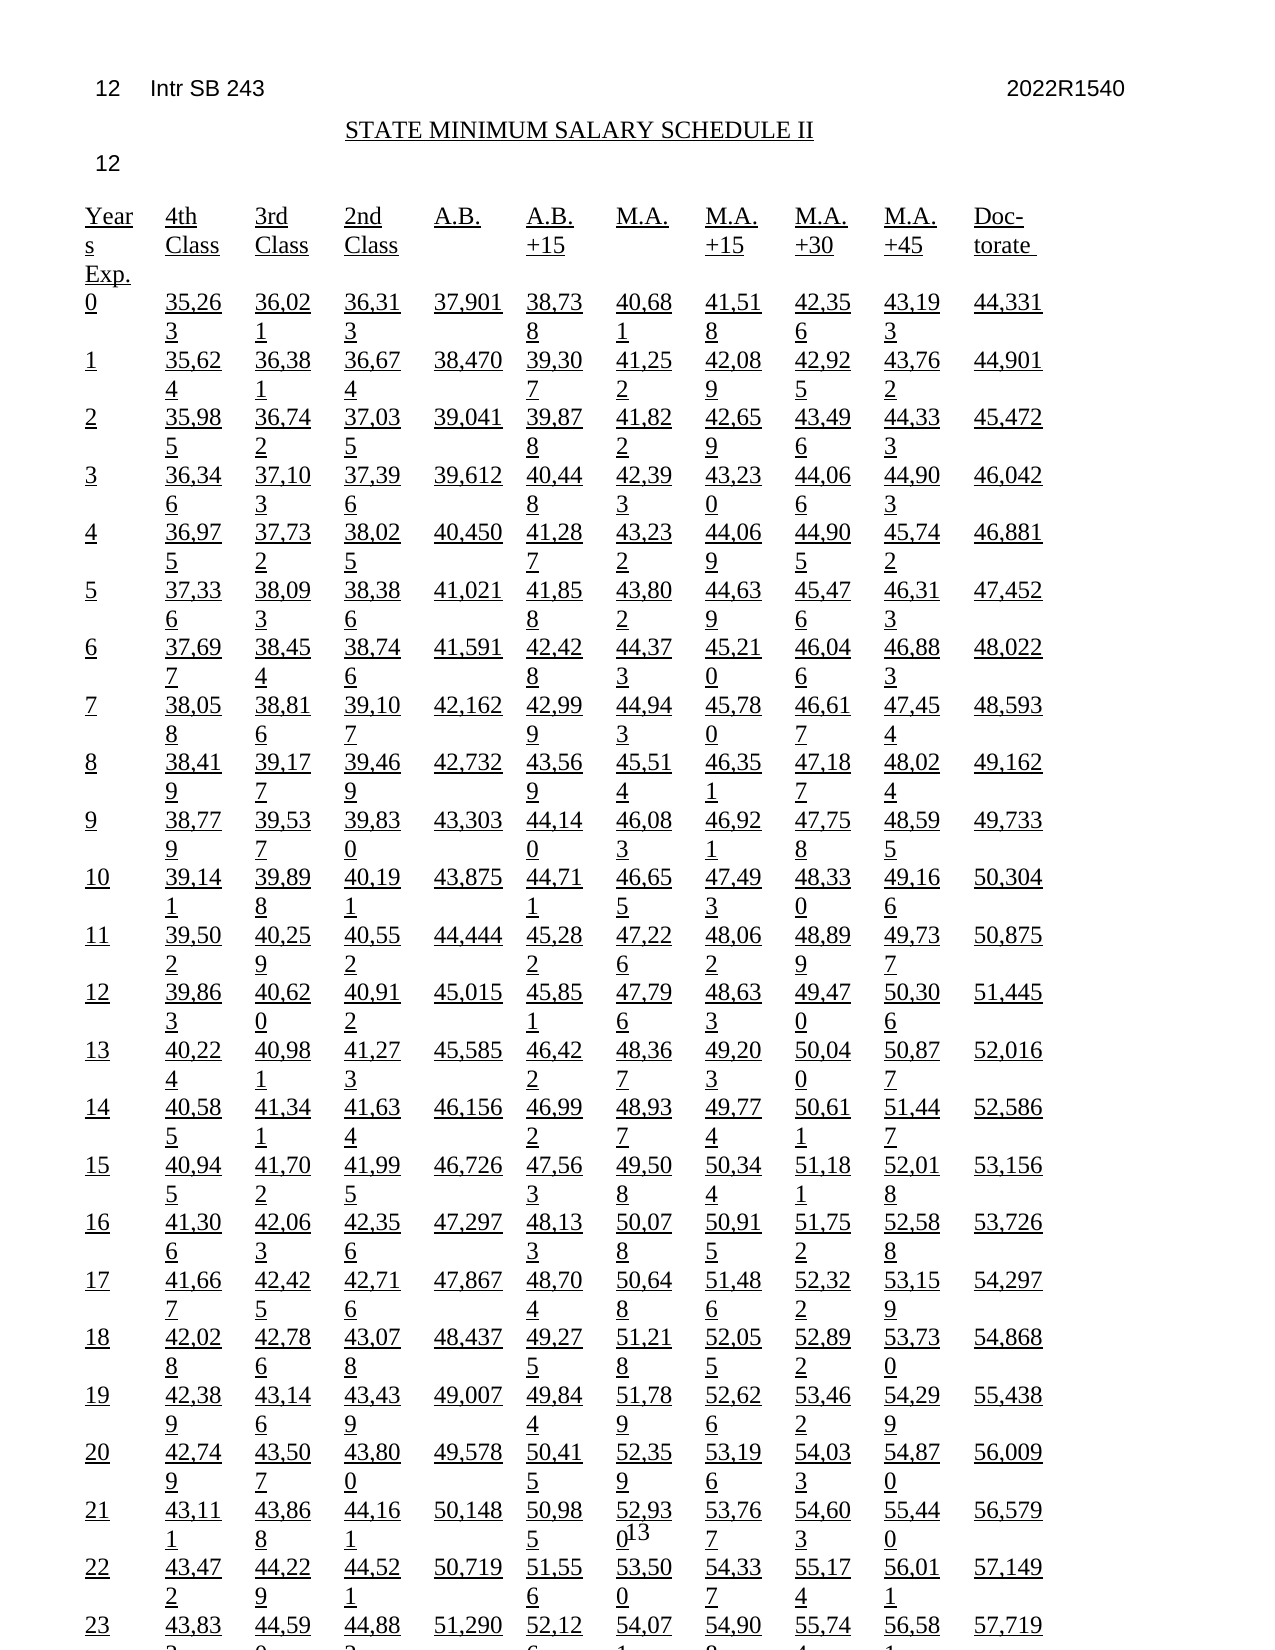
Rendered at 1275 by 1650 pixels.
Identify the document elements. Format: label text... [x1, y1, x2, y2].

table_cell 16 [73, 1208, 154, 1265]
table_cell 46,655 [605, 863, 694, 920]
table_cell 54,337 [694, 1553, 783, 1610]
table_cell 43,230 [694, 460, 783, 517]
table_cell 54,071 [605, 1610, 694, 1650]
table_cell 46,992 [515, 1093, 604, 1150]
table_cell 46,617 [783, 690, 873, 747]
table_cell 49,578 [422, 1438, 515, 1495]
table_cell 51,556 [515, 1553, 604, 1610]
table_cell 46,313 [873, 575, 962, 632]
table_cell 51,447 [873, 1093, 962, 1150]
table_cell 42,749 [154, 1438, 243, 1495]
table_cell 44,229 [243, 1553, 333, 1610]
table_cell 43,232 [605, 518, 694, 575]
table_cell 40,259 [243, 920, 333, 977]
table_cell 41,252 [605, 345, 694, 402]
table_cell 44,444 [422, 920, 515, 977]
table_header STATE MINIMUM SALARY SCHEDULE II [73, 0, 1086, 144]
table_cell 57,149 [962, 1553, 1086, 1610]
table_cell 45,210 [694, 633, 783, 690]
table_cell 39,307 [515, 345, 604, 402]
table_cell Doc-torate [962, 144, 1086, 287]
table_cell 52,126 [515, 1610, 604, 1650]
table_cell 44,521 [333, 1553, 422, 1610]
table_cell 43,078 [333, 1323, 422, 1380]
table_cell 51,218 [605, 1323, 694, 1380]
table_cell 46,921 [694, 805, 783, 862]
table_cell 47,187 [783, 748, 873, 805]
table_cell 36,021 [243, 288, 333, 345]
table_cell 45,472 [962, 403, 1086, 460]
table_cell 50,148 [422, 1495, 515, 1552]
table_cell 54,908 [694, 1610, 783, 1650]
table_cell 40,585 [154, 1093, 243, 1150]
table_cell 40,981 [243, 1035, 333, 1092]
table_cell 4th Class [154, 144, 243, 287]
table_cell 36,674 [333, 345, 422, 402]
table_cell 42,786 [243, 1323, 333, 1380]
table_cell 46,881 [962, 518, 1086, 575]
table_cell 48,367 [605, 1035, 694, 1092]
table_cell 44,373 [605, 633, 694, 690]
table_cell 52,626 [694, 1380, 783, 1437]
table_cell 45,015 [422, 978, 515, 1035]
table_cell 57,719 [962, 1610, 1086, 1650]
table_cell 41,702 [243, 1150, 333, 1207]
table_cell 38,779 [154, 805, 243, 862]
table_cell 39,177 [243, 748, 333, 805]
table_cell 42,716 [333, 1265, 422, 1322]
table_cell 42,393 [605, 460, 694, 517]
table_cell 40,552 [333, 920, 422, 977]
table_cell 43,303 [422, 805, 515, 862]
table_cell 53,500 [605, 1553, 694, 1610]
table_cell 7 [73, 690, 154, 747]
table_cell 37,035 [333, 403, 422, 460]
table_cell 39,469 [333, 748, 422, 805]
table_cell 48,595 [873, 805, 962, 862]
table_cell 47,493 [694, 863, 783, 920]
table_cell 48,704 [515, 1265, 604, 1322]
table_cell 41,518 [694, 288, 783, 345]
table_cell 53,196 [694, 1438, 783, 1495]
table_cell 42,389 [154, 1380, 243, 1437]
table_cell 56,009 [962, 1438, 1086, 1495]
table_cell 49,166 [873, 863, 962, 920]
table_cell 43,833 [154, 1610, 243, 1650]
table_cell 41,667 [154, 1265, 243, 1322]
table_cell 40,945 [154, 1150, 243, 1207]
table_cell M.A. +45 [873, 144, 962, 287]
table_cell 8 [73, 748, 154, 805]
table_cell 52,892 [783, 1323, 873, 1380]
table_cell 43,569 [515, 748, 604, 805]
table_cell 39,537 [243, 805, 333, 862]
table_cell 44,590 [243, 1610, 333, 1650]
table_cell 19 [73, 1380, 154, 1437]
table_cell 1 [73, 345, 154, 402]
table_cell 46,042 [962, 460, 1086, 517]
table_cell 39,612 [422, 460, 515, 517]
table_cell 50,648 [605, 1265, 694, 1322]
table_cell 23 [73, 1610, 154, 1650]
table_cell 3 [73, 460, 154, 517]
table_cell 55,174 [783, 1553, 873, 1610]
table_cell 53,462 [783, 1380, 873, 1437]
table_cell 39,107 [333, 690, 422, 747]
table_cell 41,858 [515, 575, 604, 632]
table_cell 40,681 [605, 288, 694, 345]
table_cell 49,844 [515, 1380, 604, 1437]
table_cell 46,883 [873, 633, 962, 690]
table_cell 46,156 [422, 1093, 515, 1150]
table_cell 52,588 [873, 1208, 962, 1265]
table_cell 37,103 [243, 460, 333, 517]
table_cell 47,226 [605, 920, 694, 977]
table_cell 44,140 [515, 805, 604, 862]
table_cell 43,507 [243, 1438, 333, 1495]
table_cell 47,297 [422, 1208, 515, 1265]
table_cell 50,611 [783, 1093, 873, 1150]
table_cell 54,603 [783, 1495, 873, 1552]
table_cell 35,624 [154, 345, 243, 402]
table_cell 41,591 [422, 633, 515, 690]
table_cell A.B. [422, 144, 515, 287]
table_cell 45,742 [873, 518, 962, 575]
table_cell 50,877 [873, 1035, 962, 1092]
table_cell 41,822 [605, 403, 694, 460]
table_cell 41,287 [515, 518, 604, 575]
table_cell 47,454 [873, 690, 962, 747]
table_cell 22 [73, 1553, 154, 1610]
table_cell M.A. +30 [783, 144, 873, 287]
table_cell 15 [73, 1150, 154, 1207]
table_cell 42,659 [694, 403, 783, 460]
table_cell 43,800 [333, 1438, 422, 1495]
table_cell 50,304 [962, 863, 1086, 920]
table_cell 37,336 [154, 575, 243, 632]
table_cell 54,297 [962, 1265, 1086, 1322]
table_cell 55,438 [962, 1380, 1086, 1437]
table_cell 52,016 [962, 1035, 1086, 1092]
table_cell 46,046 [783, 633, 873, 690]
table_cell 44,066 [783, 460, 873, 517]
table_cell 44,331 [962, 288, 1086, 345]
table_cell 55,744 [783, 1610, 873, 1650]
table_cell 43,193 [873, 288, 962, 345]
table_cell 48,330 [783, 863, 873, 920]
table_cell 49,774 [694, 1093, 783, 1150]
table_cell 46,083 [605, 805, 694, 862]
table_cell 13 [73, 1035, 154, 1092]
table_cell 49,508 [605, 1150, 694, 1207]
table_cell 5 [73, 575, 154, 632]
table_cell 12 [73, 978, 154, 1035]
table_cell 44,903 [873, 460, 962, 517]
table_cell 50,875 [962, 920, 1086, 977]
table_cell 2 [73, 403, 154, 460]
table_cell 51,181 [783, 1150, 873, 1207]
table_cell 48,633 [694, 978, 783, 1035]
table_cell 38,470 [422, 345, 515, 402]
table_cell 41,995 [333, 1150, 422, 1207]
table_cell 43,496 [783, 403, 873, 460]
table_cell 36,381 [243, 345, 333, 402]
table_cell 45,585 [422, 1035, 515, 1092]
table_cell 38,058 [154, 690, 243, 747]
table_cell 51,445 [962, 978, 1086, 1035]
table_cell 47,867 [422, 1265, 515, 1322]
table_cell 38,816 [243, 690, 333, 747]
table_cell 4 [73, 518, 154, 575]
table_cell 53,159 [873, 1265, 962, 1322]
table_cell 47,758 [783, 805, 873, 862]
table_cell 41,306 [154, 1208, 243, 1265]
table_cell 43,472 [154, 1553, 243, 1610]
table_cell Years Exp. [73, 144, 154, 287]
table_cell 54,033 [783, 1438, 873, 1495]
table_cell 42,028 [154, 1323, 243, 1380]
table_cell 43,802 [605, 575, 694, 632]
table_cell 44,069 [694, 518, 783, 575]
table_cell 42,999 [515, 690, 604, 747]
table_cell 43,111 [154, 1495, 243, 1552]
table_cell 38,419 [154, 748, 243, 805]
table_cell 37,396 [333, 460, 422, 517]
table_cell 46,726 [422, 1150, 515, 1207]
table_cell 49,275 [515, 1323, 604, 1380]
table_cell 42,428 [515, 633, 604, 690]
table_cell M.A. [605, 144, 694, 287]
table_cell 42,925 [783, 345, 873, 402]
table_cell M.A. +15 [694, 144, 783, 287]
table_cell 42,356 [333, 1208, 422, 1265]
table_cell 44,943 [605, 690, 694, 747]
table_cell 39,502 [154, 920, 243, 977]
table_cell 48,133 [515, 1208, 604, 1265]
table_cell 52,322 [783, 1265, 873, 1322]
table_cell 40,224 [154, 1035, 243, 1092]
table_cell 48,022 [962, 633, 1086, 690]
table_cell 54,870 [873, 1438, 962, 1495]
table_cell 39,898 [243, 863, 333, 920]
table_cell 17 [73, 1265, 154, 1322]
table_cell 40,620 [243, 978, 333, 1035]
table_cell 44,711 [515, 863, 604, 920]
table_cell 50,719 [422, 1553, 515, 1610]
table_cell 47,452 [962, 575, 1086, 632]
table_cell 38,738 [515, 288, 604, 345]
table_cell 39,863 [154, 978, 243, 1035]
table_cell 49,203 [694, 1035, 783, 1092]
table_cell 39,878 [515, 403, 604, 460]
table_cell 39,830 [333, 805, 422, 862]
table_cell 43,875 [422, 863, 515, 920]
table_cell 56,579 [962, 1495, 1086, 1552]
table_cell 48,062 [694, 920, 783, 977]
table_cell 56,011 [873, 1553, 962, 1610]
table_cell 50,985 [515, 1495, 604, 1552]
table_cell 50,306 [873, 978, 962, 1035]
table_cell 2nd Class [333, 144, 422, 287]
table_cell 42,732 [422, 748, 515, 805]
table_cell 48,937 [605, 1093, 694, 1150]
table_cell 50,415 [515, 1438, 604, 1495]
table_cell 50,078 [605, 1208, 694, 1265]
table_cell 44,161 [333, 1495, 422, 1552]
table_cell 49,007 [422, 1380, 515, 1437]
table_cell 52,359 [605, 1438, 694, 1495]
table_cell 48,593 [962, 690, 1086, 747]
table_cell 44,639 [694, 575, 783, 632]
table_cell 46,351 [694, 748, 783, 805]
table_cell 47,796 [605, 978, 694, 1035]
table_cell 53,726 [962, 1208, 1086, 1265]
table_cell 45,780 [694, 690, 783, 747]
table_cell 38,093 [243, 575, 333, 632]
table_cell 36,975 [154, 518, 243, 575]
table_cell 41,273 [333, 1035, 422, 1092]
table_cell 52,055 [694, 1323, 783, 1380]
table_cell 49,737 [873, 920, 962, 977]
table_cell 45,282 [515, 920, 604, 977]
table_cell 39,041 [422, 403, 515, 460]
table_cell 39,141 [154, 863, 243, 920]
table_cell 6 [73, 633, 154, 690]
table_cell 20 [73, 1438, 154, 1495]
table_cell 53,767 [694, 1495, 783, 1552]
table_cell 40,191 [333, 863, 422, 920]
table_cell 43,146 [243, 1380, 333, 1437]
table_cell 52,586 [962, 1093, 1086, 1150]
table_cell 51,290 [422, 1610, 515, 1650]
table_cell 54,299 [873, 1380, 962, 1437]
table_cell 41,634 [333, 1093, 422, 1150]
table_cell 21 [73, 1495, 154, 1552]
table_cell 49,162 [962, 748, 1086, 805]
table_cell 37,732 [243, 518, 333, 575]
table_cell 48,899 [783, 920, 873, 977]
table_cell 51,486 [694, 1265, 783, 1322]
table_cell 52,930 [605, 1495, 694, 1552]
table_cell 36,313 [333, 288, 422, 345]
table_cell 40,448 [515, 460, 604, 517]
table_cell 44,333 [873, 403, 962, 460]
table_cell 0 [73, 288, 154, 345]
table_cell 18 [73, 1323, 154, 1380]
table_cell 36,742 [243, 403, 333, 460]
table_cell 50,040 [783, 1035, 873, 1092]
table_cell 42,162 [422, 690, 515, 747]
table_cell 37,901 [422, 288, 515, 345]
table_cell 38,386 [333, 575, 422, 632]
table_cell 36,346 [154, 460, 243, 517]
table_cell 35,263 [154, 288, 243, 345]
table_cell 54,868 [962, 1323, 1086, 1380]
table_cell 51,752 [783, 1208, 873, 1265]
table_cell 43,868 [243, 1495, 333, 1552]
table_cell 41,341 [243, 1093, 333, 1150]
table_cell 51,789 [605, 1380, 694, 1437]
table_cell 49,470 [783, 978, 873, 1035]
table_cell 50,344 [694, 1150, 783, 1207]
table_cell 40,912 [333, 978, 422, 1035]
table_cell 44,901 [962, 345, 1086, 402]
table_cell A.B. +15 [515, 144, 604, 287]
table_cell 37,697 [154, 633, 243, 690]
table_cell 55,440 [873, 1495, 962, 1552]
table_cell 45,851 [515, 978, 604, 1035]
table_cell 14 [73, 1093, 154, 1150]
table_cell 47,563 [515, 1150, 604, 1207]
table_cell 52,018 [873, 1150, 962, 1207]
table_cell 42,425 [243, 1265, 333, 1322]
table_cell 49,733 [962, 805, 1086, 862]
table_cell 3rd Class [243, 144, 333, 287]
table_cell 50,915 [694, 1208, 783, 1265]
table_cell 40,450 [422, 518, 515, 575]
table_cell 42,089 [694, 345, 783, 402]
table_cell 41,021 [422, 575, 515, 632]
table_cell 53,730 [873, 1323, 962, 1380]
table_cell 42,063 [243, 1208, 333, 1265]
table_cell 45,514 [605, 748, 694, 805]
table_cell 10 [73, 863, 154, 920]
table_cell 9 [73, 805, 154, 862]
table_cell 35,985 [154, 403, 243, 460]
table_cell 48,437 [422, 1323, 515, 1380]
table_cell 45,476 [783, 575, 873, 632]
table_cell 38,025 [333, 518, 422, 575]
table_cell 48,024 [873, 748, 962, 805]
table_cell 38,454 [243, 633, 333, 690]
table_cell 53,156 [962, 1150, 1086, 1207]
table_cell 42,356 [783, 288, 873, 345]
table_cell 11 [73, 920, 154, 977]
table_cell 56,581 [873, 1610, 962, 1650]
table_cell 43,762 [873, 345, 962, 402]
table_cell 44,905 [783, 518, 873, 575]
table_cell 43,439 [333, 1380, 422, 1437]
table_cell 44,882 [333, 1610, 422, 1650]
table_cell 46,422 [515, 1035, 604, 1092]
table_cell 38,746 [333, 633, 422, 690]
